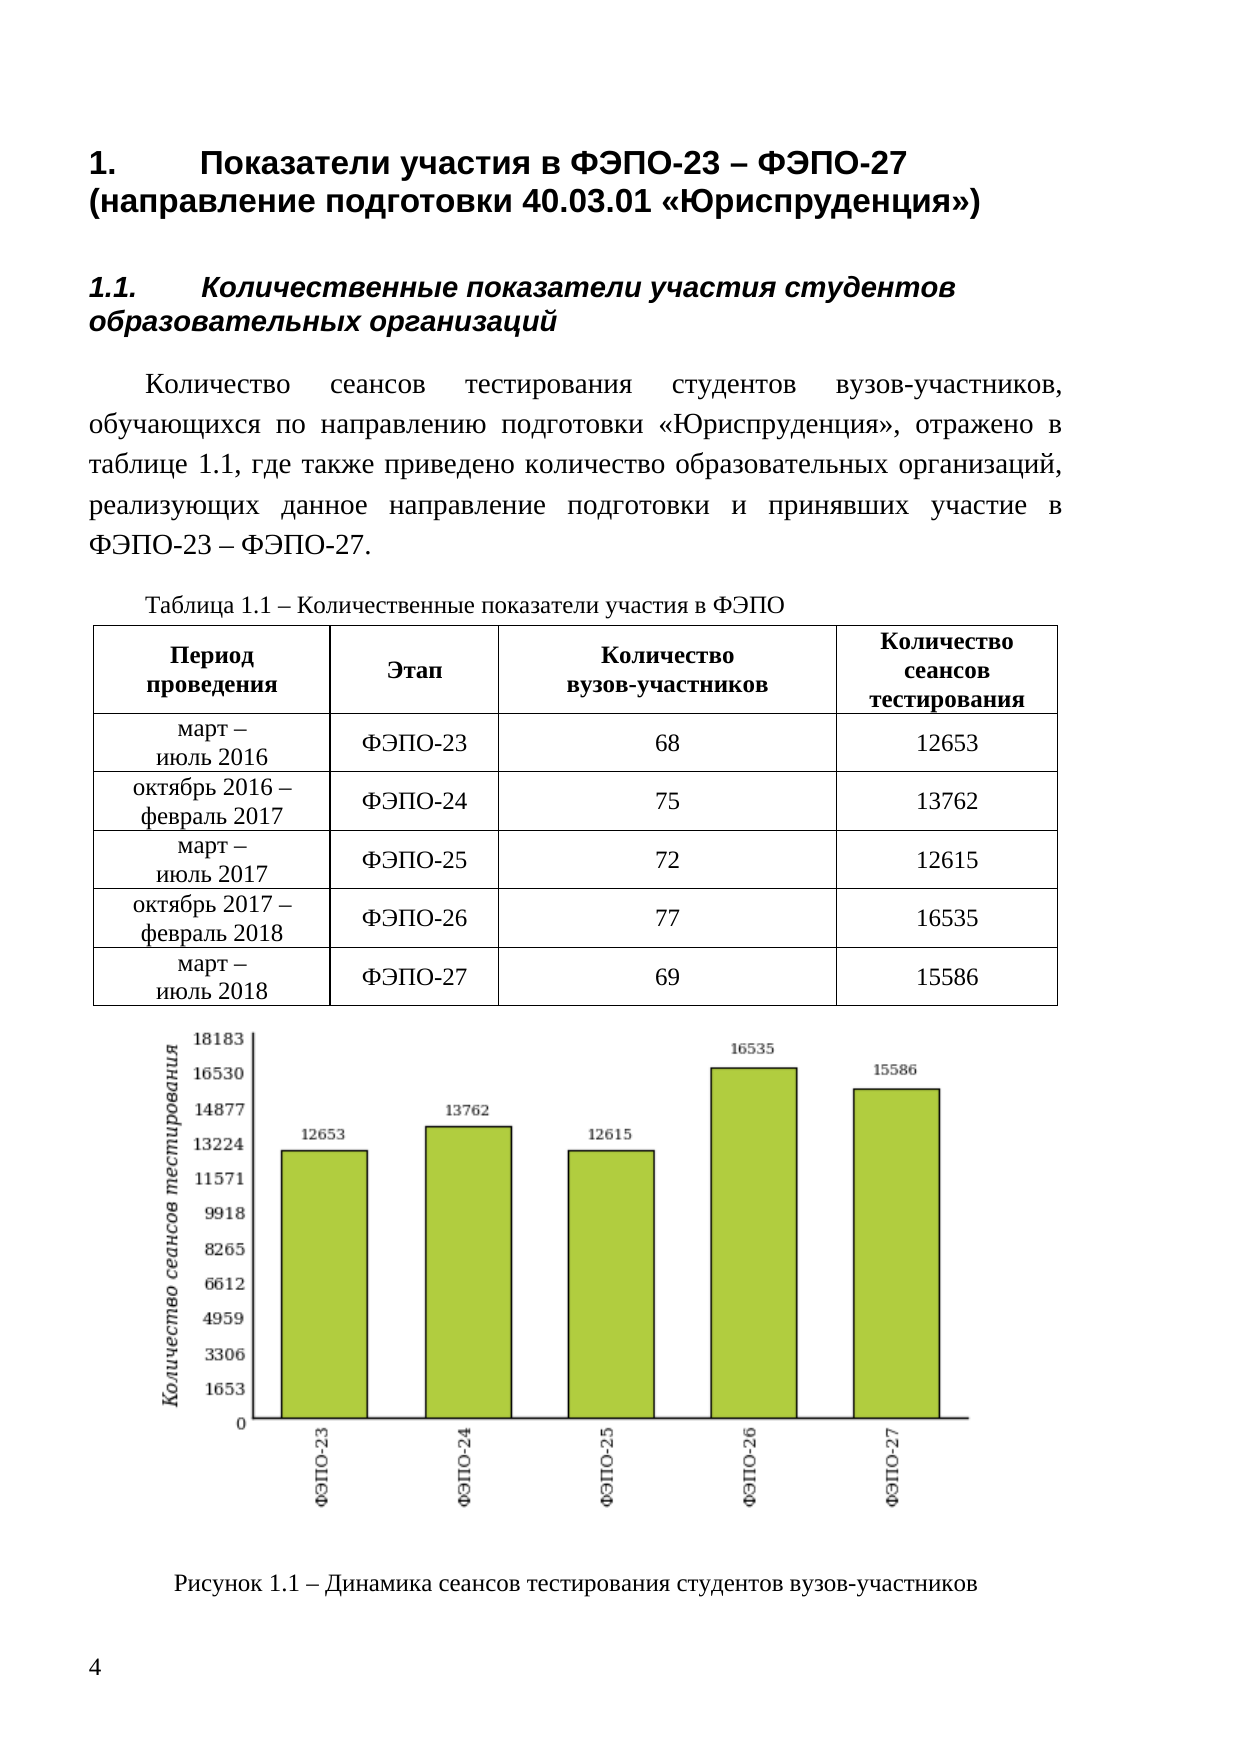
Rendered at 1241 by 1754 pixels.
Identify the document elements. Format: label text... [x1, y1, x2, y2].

table_cell 77 [499, 889, 836, 947]
subtitle Количественные показатели участия студентов образовательных организаций [88, 270, 1063, 337]
table_cell ФЭПО-23 [331, 714, 498, 771]
table_cell март – июль 2018 [94, 948, 329, 1005]
table_cell март – июль 2016 [94, 714, 329, 771]
table_cell ФЭПО-24 [331, 772, 498, 829]
table_cell 69 [499, 948, 836, 1005]
table_cell 13762 [837, 772, 1057, 829]
table_header Этап [331, 626, 498, 712]
table_cell 16535 [837, 889, 1057, 947]
subtitle Показатели участия в ФЭПО-23 – ФЭПО-27 (направление подготовки 40.03.01 «Юриспруденция») [88, 143, 1063, 220]
table_cell октябрь 2017 – февраль 2018 [94, 889, 329, 947]
table_cell ФЭПО-27 [331, 948, 498, 1005]
table_cell 75 [499, 772, 836, 829]
table_header Период проведения [94, 626, 329, 712]
table_cell 12615 [837, 831, 1057, 888]
table_cell март – июль 2017 [94, 831, 329, 888]
table_cell 72 [499, 831, 836, 888]
table_cell октябрь 2016 – февраль 2017 [94, 772, 329, 829]
table_cell 12653 [837, 714, 1057, 771]
table_cell 15586 [837, 948, 1057, 1005]
text Количество сеансов тестирования студентов вузов-участников, обучающихся по направлению подготовки «Юриспруденция», отражено в таблице 1.1, где также приведено количество образовательных организаций, реализующих данное направление подготовки и принявших участие в ФЭПО-23 – ФЭПО-27. [88, 366, 1063, 561]
text Таблица 1.1 – Количественные показатели участия в ФЭПО [88, 590, 1063, 619]
table_cell ФЭПО-25 [331, 831, 498, 888]
picture [140, 1018, 1011, 1568]
table_cell ФЭПО-26 [331, 889, 498, 947]
table_header Количество вузов-участников [499, 626, 836, 712]
table_header Количество сеансов тестирования [837, 626, 1057, 712]
table_cell 68 [499, 714, 836, 771]
